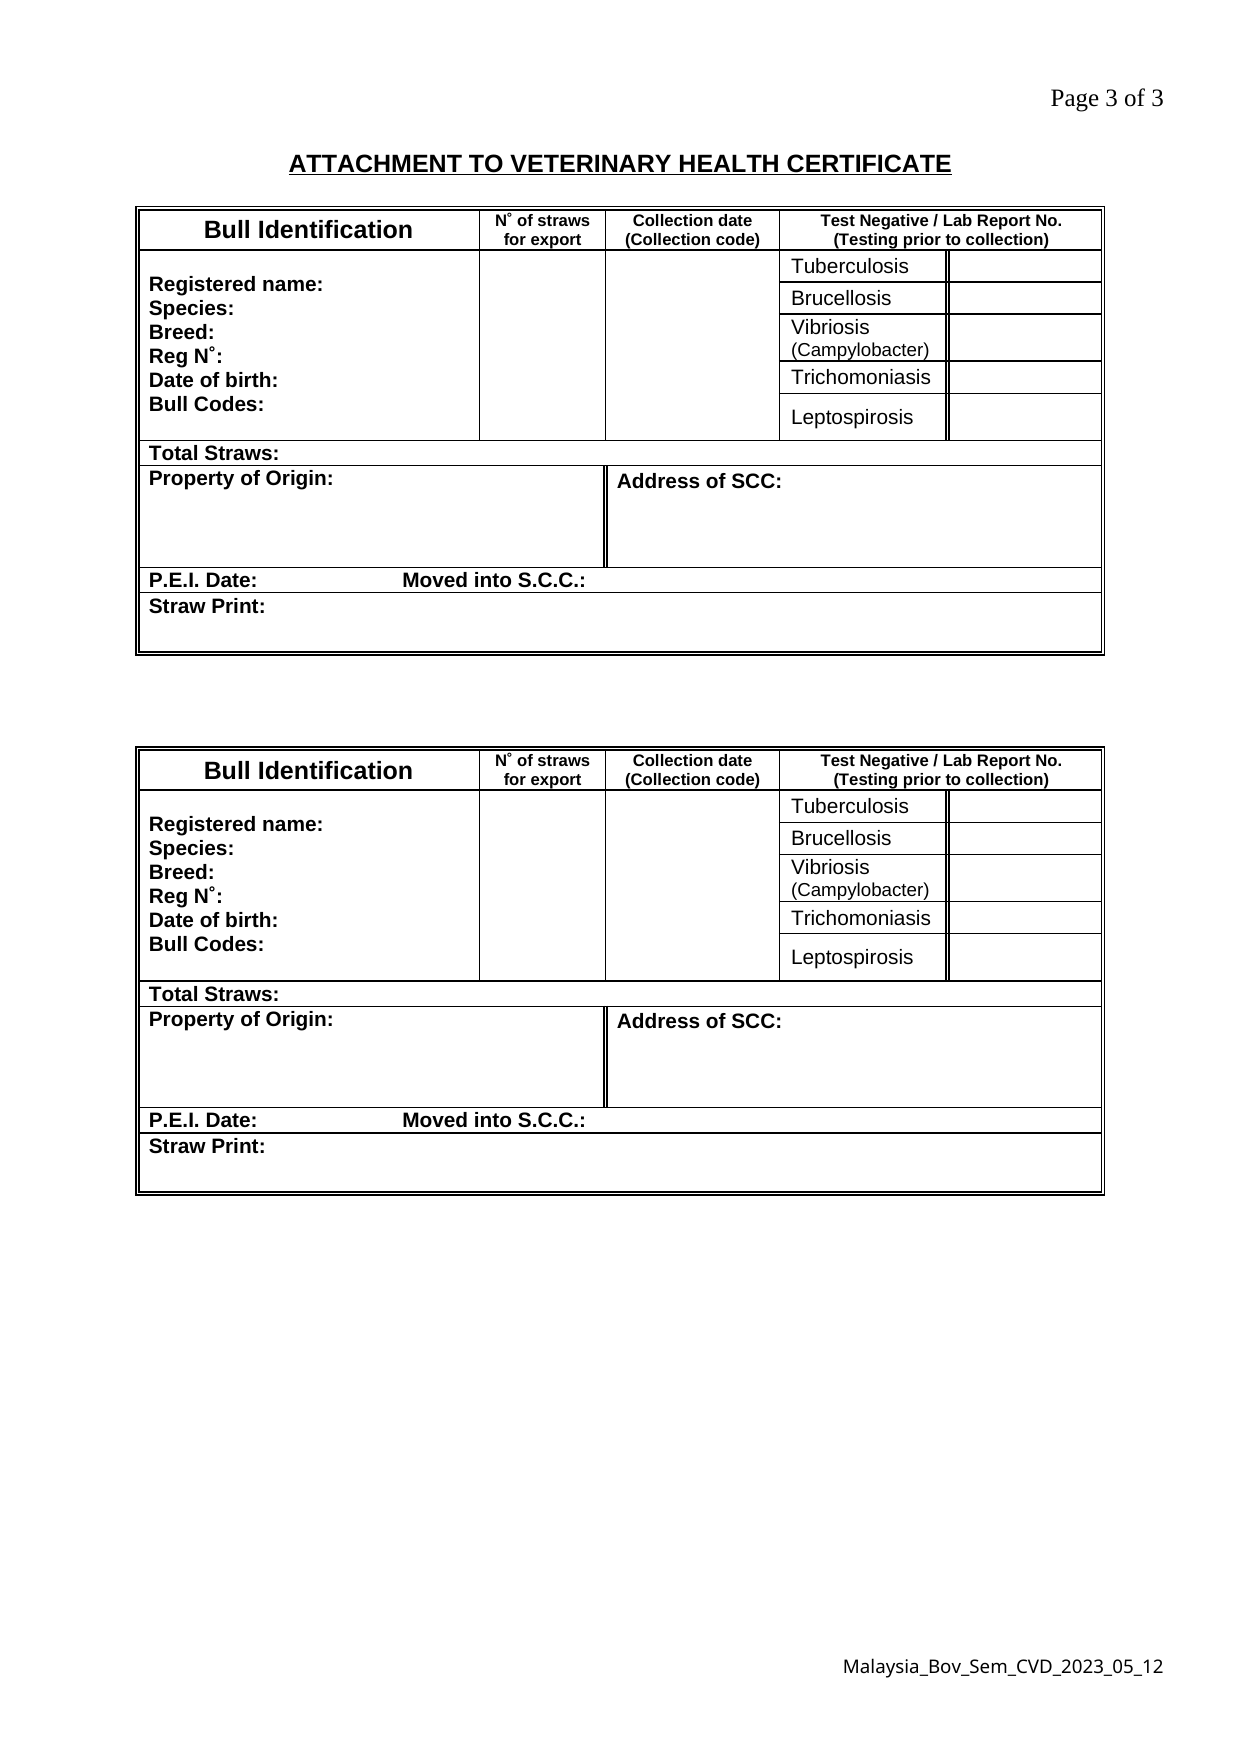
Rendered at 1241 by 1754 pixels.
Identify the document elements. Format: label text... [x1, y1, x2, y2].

table_cell Tuberculosis [780, 791, 945, 821]
table_cell [480, 791, 605, 980]
table_cell Total Straws: [140, 982, 1101, 1006]
table_cell Property of Origin: [140, 466, 603, 567]
table_cell Registered name: Species: Breed: Reg N˚: Date of birth: Bull Codes: [140, 791, 479, 980]
table_cell Registered name: Species: Breed: Reg N˚: Date of birth: Bull Codes: [140, 251, 479, 440]
table_header Bull Identification [140, 211, 479, 249]
table_cell [606, 791, 779, 980]
table_header Test Negative / Lab Report No. (Testing prior to collection) [780, 211, 1101, 249]
table_cell Vibriosis (Campylobacter) [780, 855, 945, 901]
text ATTACHMENT TO VETERINARY HEALTH CERTIFICATE [77, 149, 1163, 178]
table_cell Trichomoniasis [780, 362, 945, 392]
table_cell P.E.I. Date: Moved into S.C.C.: [140, 568, 1101, 592]
table_header N˚ of straws for export [480, 751, 605, 789]
table_cell [950, 251, 1101, 281]
table_cell [950, 394, 1101, 440]
table_cell Total Straws: [140, 441, 1101, 465]
table_cell Vibriosis (Campylobacter) [780, 315, 945, 360]
table_cell [606, 251, 779, 440]
table_cell Trichomoniasis [780, 902, 945, 933]
table_cell [950, 283, 1101, 313]
table_cell Leptospirosis [780, 934, 945, 980]
table_cell [950, 315, 1101, 360]
table_header Bull Identification [140, 751, 479, 789]
table_cell Address of SCC: [608, 466, 1101, 567]
table_header Collection date (Collection code) [606, 211, 779, 249]
table_header N˚ of straws for export [480, 211, 605, 249]
table_cell [950, 823, 1101, 853]
table_cell Straw Print: [140, 593, 1101, 651]
table_cell [950, 791, 1101, 821]
table_cell Property of Origin: [140, 1007, 603, 1107]
table_cell [950, 362, 1101, 392]
table_cell [950, 855, 1101, 901]
table_cell Address of SCC: [608, 1007, 1101, 1107]
table_cell [950, 902, 1101, 933]
table_cell Tuberculosis [780, 251, 945, 281]
table_cell [950, 934, 1101, 980]
table_cell Straw Print: [140, 1134, 1101, 1191]
table_cell Brucellosis [780, 283, 945, 313]
table_header Test Negative / Lab Report No. (Testing prior to collection) [780, 751, 1101, 789]
table_cell [480, 251, 605, 440]
table_cell Brucellosis [780, 823, 945, 853]
table_cell Leptospirosis [780, 394, 945, 440]
table_cell P.E.I. Date: Moved into S.C.C.: [140, 1108, 1101, 1132]
table_header Collection date (Collection code) [606, 751, 779, 789]
